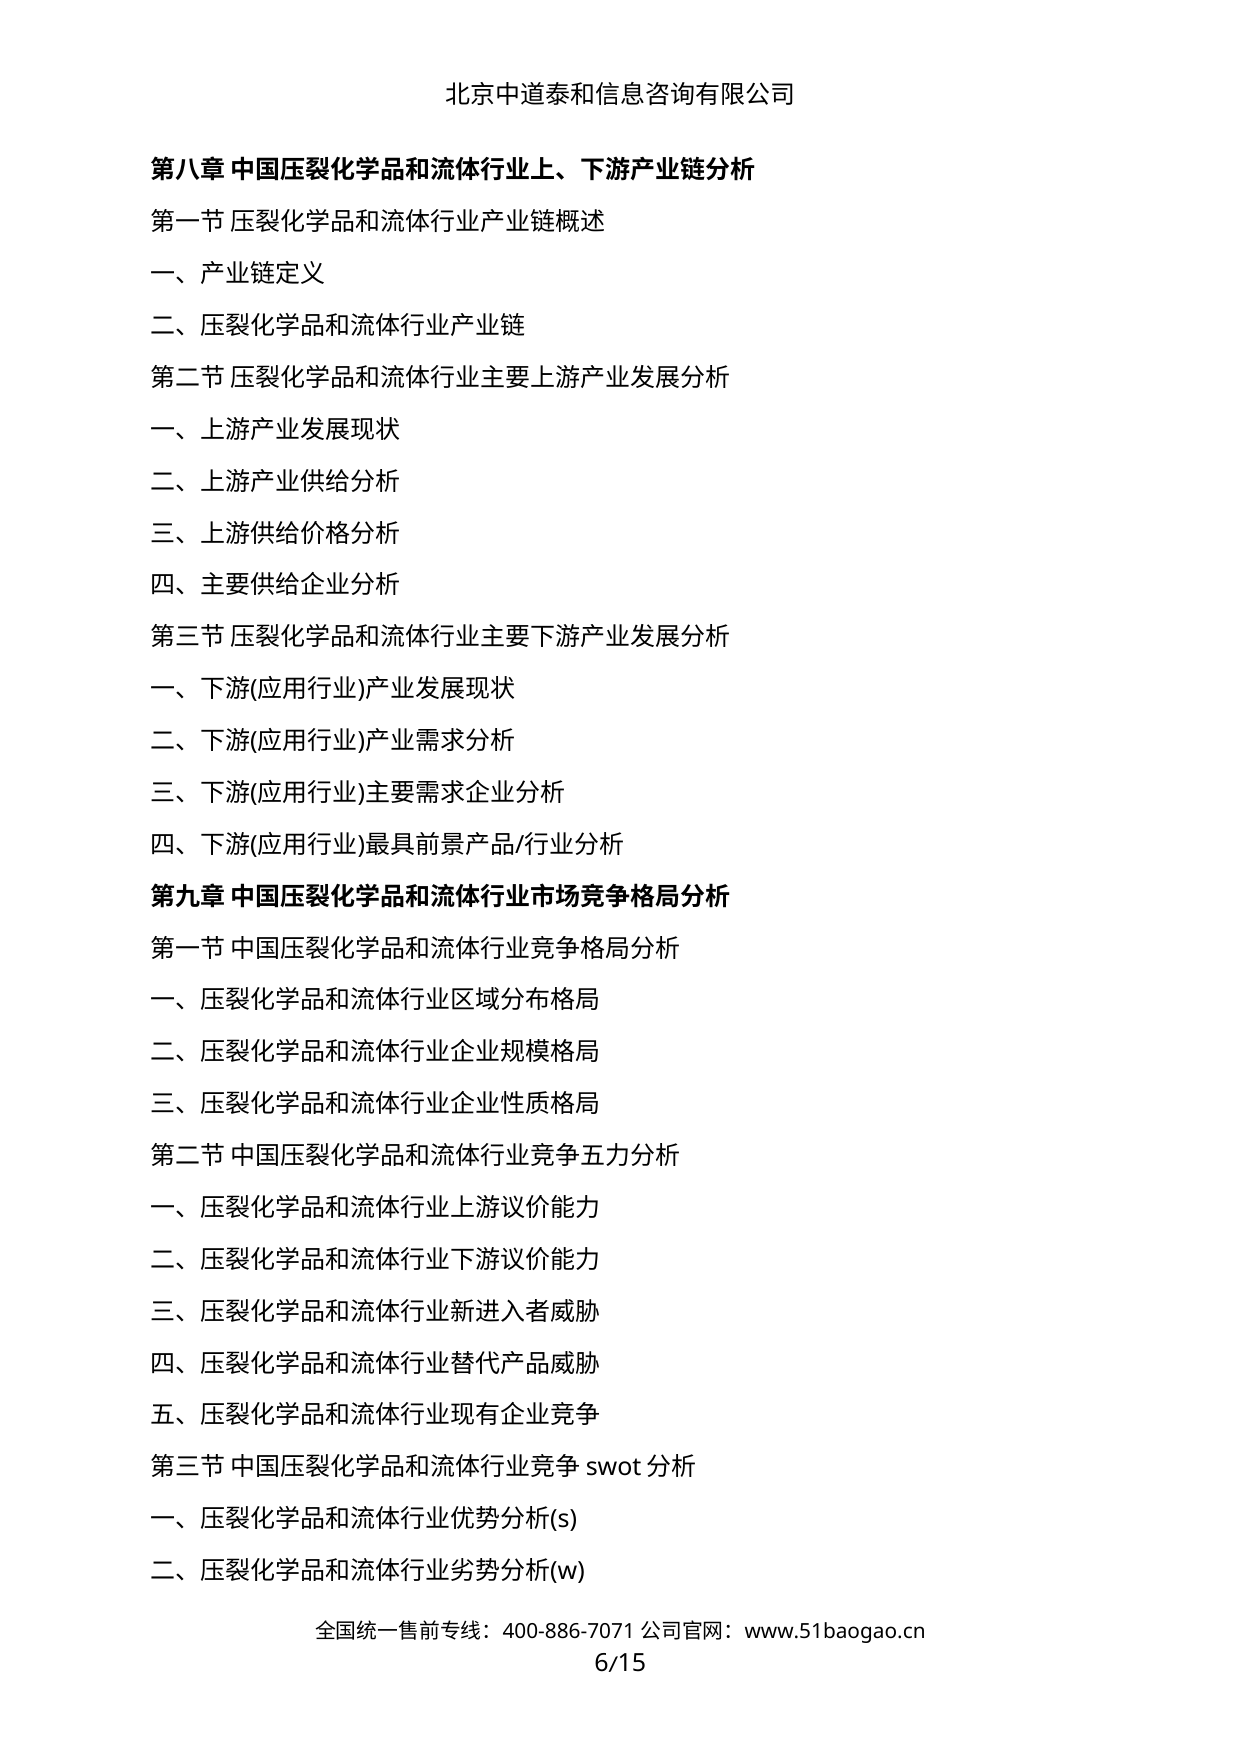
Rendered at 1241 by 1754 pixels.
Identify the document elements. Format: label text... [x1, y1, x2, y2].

text 第三节 压裂化学品和流体行业主要下游产业发展分析 [150, 617, 1090, 653]
text 四、下游(应用行业)最具前景产品/行业分析 [150, 824, 1090, 861]
text 三、上游供给价格分析 [150, 513, 1090, 549]
text 一、压裂化学品和流体行业优势分析(s) [150, 1499, 1090, 1535]
text 三、下游(应用行业)主要需求企业分析 [150, 772, 1090, 809]
text 四、主要供给企业分析 [150, 565, 1090, 601]
text 二、下游(应用行业)产业需求分析 [150, 721, 1090, 757]
text 第三节 中国压裂化学品和流体行业竞争swot分析 [150, 1447, 1090, 1483]
text 四、压裂化学品和流体行业替代产品威胁 [150, 1343, 1090, 1379]
text 二、压裂化学品和流体行业企业规模格局 [150, 1032, 1090, 1068]
text 一、产业链定义 [150, 254, 1090, 290]
text 第一节 中国压裂化学品和流体行业竞争格局分析 [150, 928, 1090, 964]
text 一、下游(应用行业)产业发展现状 [150, 669, 1090, 705]
text 第九章 中国压裂化学品和流体行业市场竞争格局分析 [150, 876, 1090, 912]
text 二、压裂化学品和流体行业下游议价能力 [150, 1239, 1090, 1276]
text 三、压裂化学品和流体行业企业性质格局 [150, 1084, 1090, 1120]
text 一、压裂化学品和流体行业区域分布格局 [150, 980, 1090, 1016]
text 五、压裂化学品和流体行业现有企业竞争 [150, 1395, 1090, 1431]
text 二、压裂化学品和流体行业产业链 [150, 306, 1090, 342]
text 一、压裂化学品和流体行业上游议价能力 [150, 1187, 1090, 1224]
text 第一节 压裂化学品和流体行业产业链概述 [150, 202, 1090, 238]
text 一、上游产业发展现状 [150, 409, 1090, 446]
text 第二节 压裂化学品和流体行业主要上游产业发展分析 [150, 357, 1090, 394]
text 第二节 中国压裂化学品和流体行业竞争五力分析 [150, 1136, 1090, 1172]
text 第八章 中国压裂化学品和流体行业上、下游产业链分析 [150, 150, 1090, 186]
text 三、压裂化学品和流体行业新进入者威胁 [150, 1291, 1090, 1327]
text 二、压裂化学品和流体行业劣势分析(w) [150, 1551, 1090, 1587]
text 二、上游产业供给分析 [150, 461, 1090, 497]
